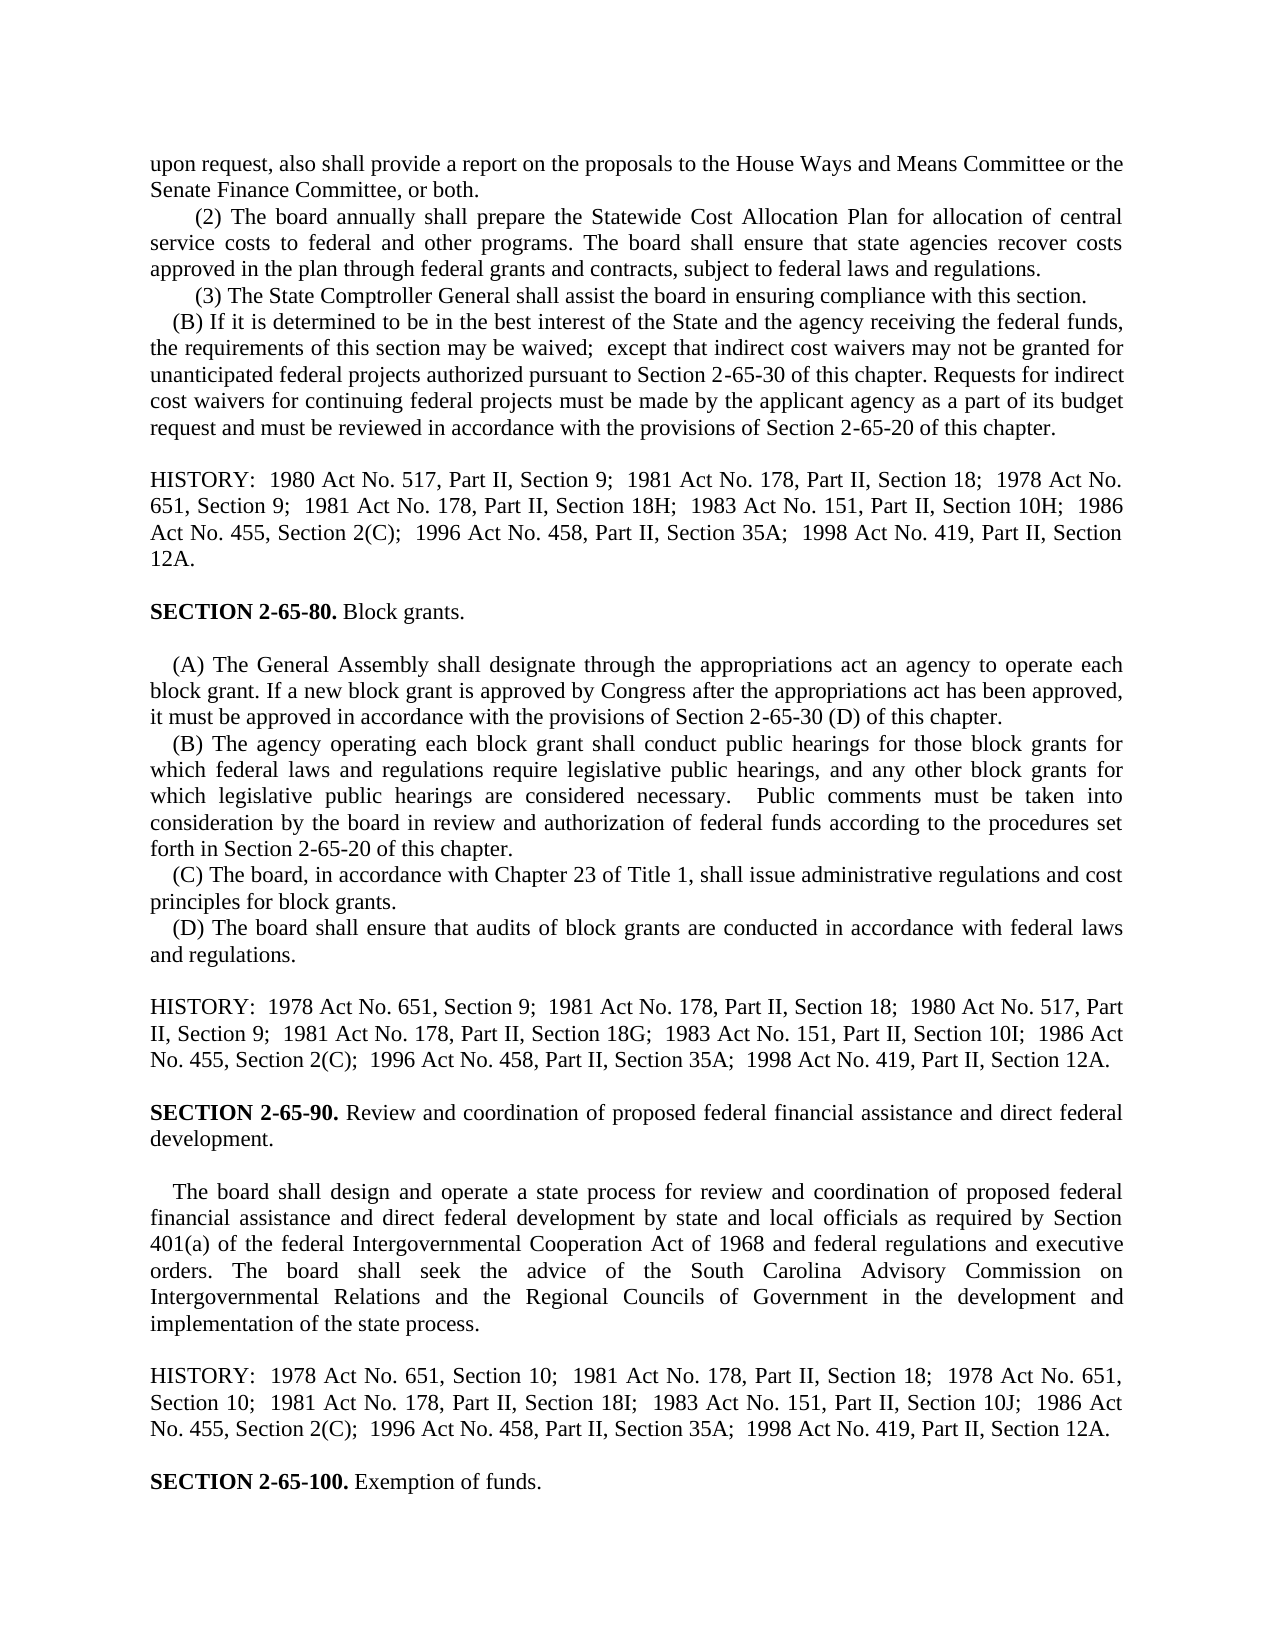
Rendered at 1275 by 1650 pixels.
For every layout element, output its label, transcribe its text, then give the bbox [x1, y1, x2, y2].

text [150, 150, 1125, 203]
text (B) If it is determined to be in the best interest of the State and the agency receiving the federal funds, the requirements of this section may be waived; except that indirect cost waivers may not be granted for unanticipated federal projects authorized pursuant to Section 2-65-30 of this chapter. Requests for indirect cost waivers for continuing federal projects must be made by the applicant agency as a part of its budget request and must be reviewed in accordance with the provisions of Section 2-65-20 of this chapter. [150, 308, 1125, 440]
text The board shall design and operate a state process for review and coordination of proposed federal financial assistance and direct federal development by state and local officials as required by Section 401(a) of the federal Intergovernmental Cooperation Act of 1968 and federal regulations and executive orders. The board shall seek the advice of the South Carolina Advisory Commission on Intergovernmental Relations and the Regional Councils of Government in the development and implementation of the state process. [150, 1178, 1125, 1336]
text HISTORY: 1980 Act No. 517, Part II, Section 9; 1981 Act No. 178, Part II, Section 18; 1978 Act No. 651, Section 9; 1981 Act No. 178, Part II, Section 18H; 1983 Act No. 151, Part II, Section 10H; 1986 Act No. 455, Section 2(C); 1996 Act No. 458, Part II, Section 35A; 1998 Act No. 419, Part II, Section 12A. [150, 466, 1125, 572]
text (2) The board annually shall prepare the Statewide Cost Allocation Plan for allocation of central service costs to federal and other programs. The board shall ensure that state agencies recover costs approved in the plan through federal grants and contracts, subject to federal laws and regulations. [150, 203, 1125, 282]
text (D) The board shall ensure that audits of block grants are conducted in accordance with federal laws and regulations. [150, 914, 1125, 967]
text (A) The General Assembly shall designate through the appropriations act an agency to operate each block grant. If a new block grant is approved by Congress after the appropriations act has been approved, it must be approved in accordance with the provisions of Section 2-65-30 (D) of this chapter. [150, 651, 1125, 730]
text SECTION 2-65-90. Review and coordination of proposed federal financial assistance and direct federal development. [150, 1099, 1125, 1151]
text (C) The board, in accordance with Chapter 23 of Title 1, shall issue administrative regulations and cost principles for block grants. [150, 862, 1125, 914]
text HISTORY: 1978 Act No. 651, Section 10; 1981 Act No. 178, Part II, Section 18; 1978 Act No. 651, Section 10; 1981 Act No. 178, Part II, Section 18I; 1983 Act No. 151, Part II, Section 10J; 1986 Act No. 455, Section 2(C); 1996 Act No. 458, Part II, Section 35A; 1998 Act No. 419, Part II, Section 12A. [150, 1362, 1125, 1441]
text (B) The agency operating each block grant shall conduct public hearings for those block grants for which federal laws and regulations require legislative public hearings, and any other block grants for which legislative public hearings are considered necessary. Public comments must be taken into consideration by the board in review and authorization of federal funds according to the procedures set forth in Section 2-65-20 of this chapter. [150, 730, 1125, 862]
text (3) The State Comptroller General shall assist the board in ensuring compliance with this section. [150, 282, 1125, 308]
text SECTION 2-65-100. Exemption of funds. [150, 1468, 1125, 1494]
text HISTORY: 1978 Act No. 651, Section 9; 1981 Act No. 178, Part II, Section 18; 1980 Act No. 517, Part II, Section 9; 1981 Act No. 178, Part II, Section 18G; 1983 Act No. 151, Part II, Section 10I; 1986 Act No. 455, Section 2(C); 1996 Act No. 458, Part II, Section 35A; 1998 Act No. 419, Part II, Section 12A. [150, 993, 1125, 1072]
text SECTION 2-65-80. Block grants. [150, 598, 1125, 624]
